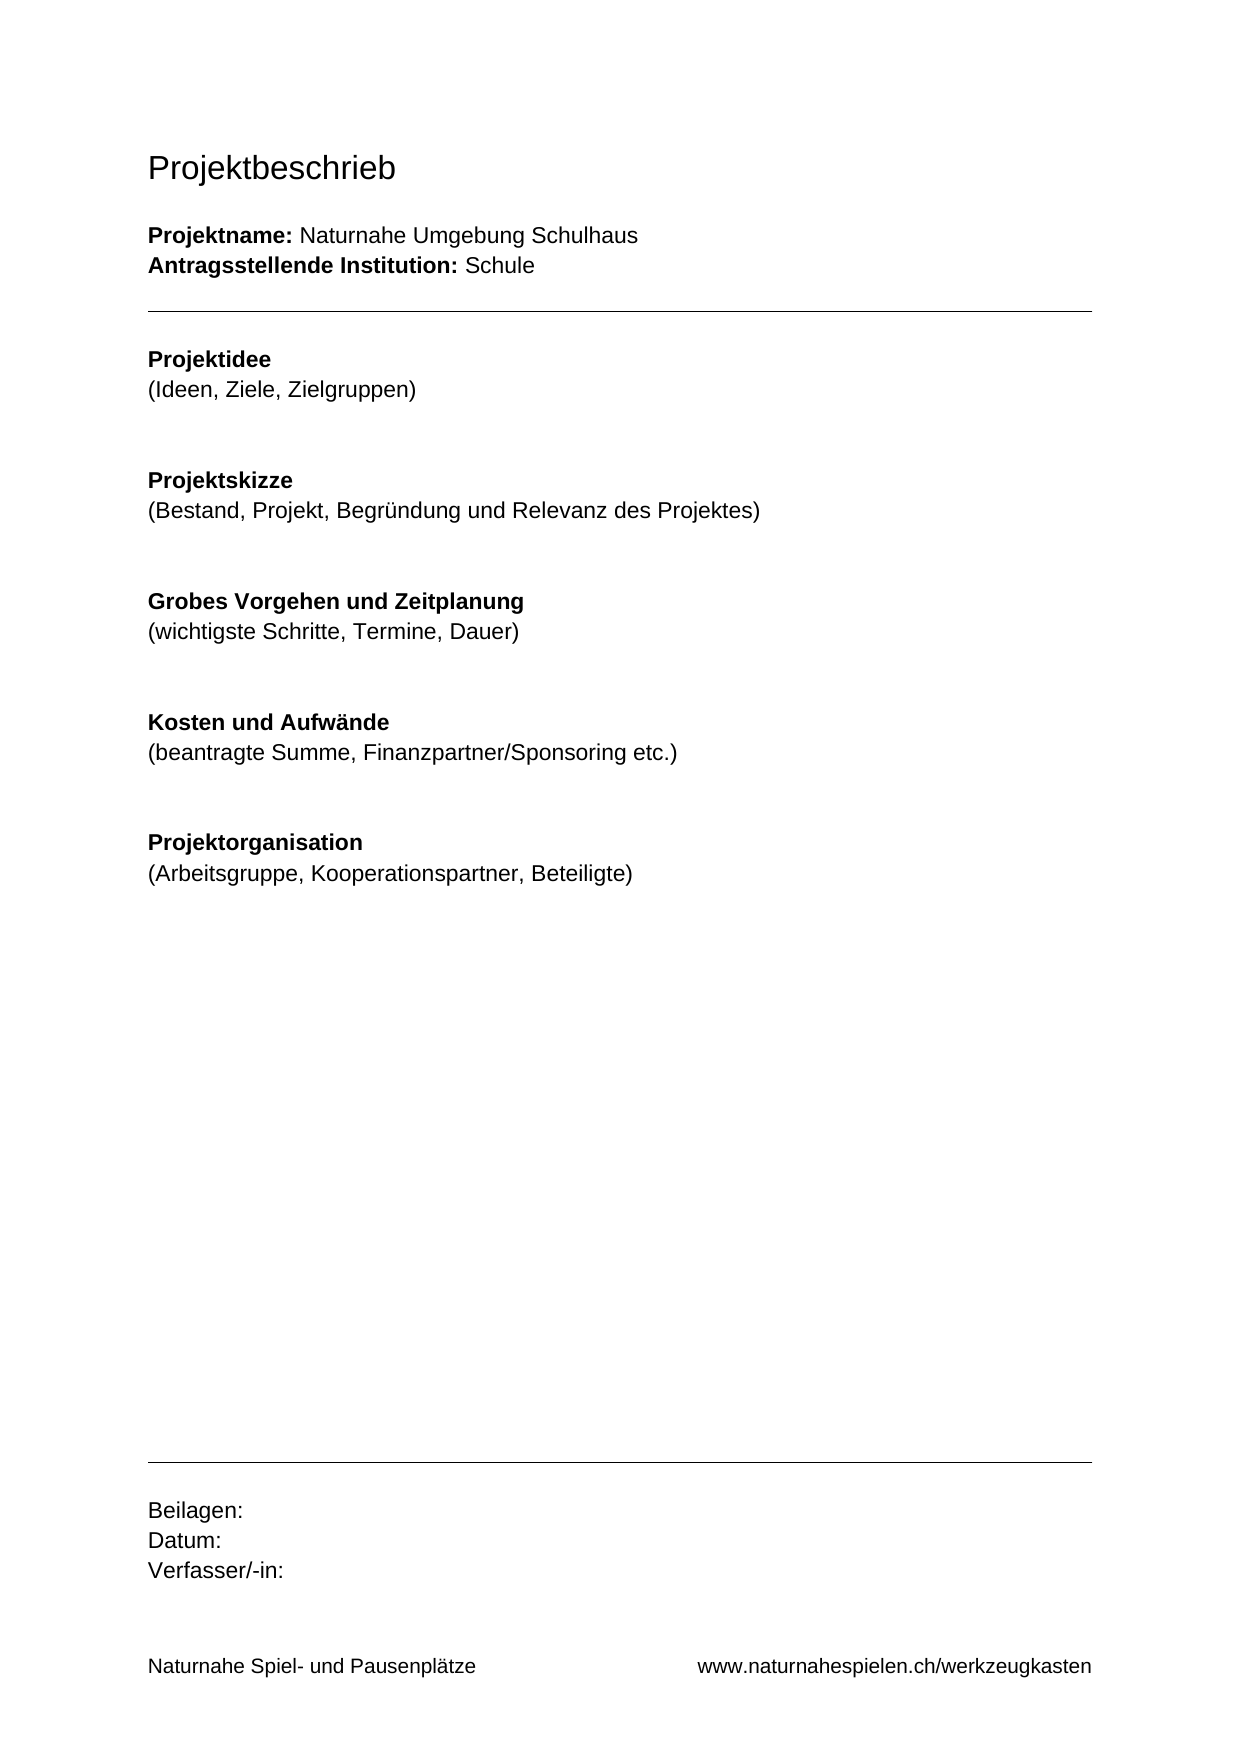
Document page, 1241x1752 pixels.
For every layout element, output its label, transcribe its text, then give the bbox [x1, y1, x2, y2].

text (Bestand, Projekt, Begründung und Relevanz des Projektes) [148, 497, 1092, 523]
list Projektorganisation [148, 829, 1092, 856]
text (wichtigste Schritte, Termine, Dauer) [148, 618, 1092, 644]
text (Arbeitsgruppe, Kooperationspartner, Beteiligte) [148, 859, 1092, 886]
list Kosten und Aufwände [148, 708, 1092, 735]
text (Ideen, Ziele, Zielgruppen) [148, 376, 1092, 403]
list Projektidee [148, 346, 1092, 372]
list Antragsstellende Institution: Schule [148, 252, 1092, 279]
list Projektname: Naturnahe Umgebung Schulhaus [148, 222, 1092, 248]
text (beantragte Summe, Finanzpartner/Sponsoring etc.) [148, 739, 1092, 765]
list Grobes Vorgehen und Zeitplanung [148, 588, 1092, 614]
text Datum: [148, 1527, 1092, 1554]
text Verfasser/-in: [148, 1557, 1092, 1584]
text Projektbeschrieb [148, 148, 1092, 186]
list Projektskizze [148, 467, 1092, 493]
text Beilagen: [148, 1497, 1092, 1523]
